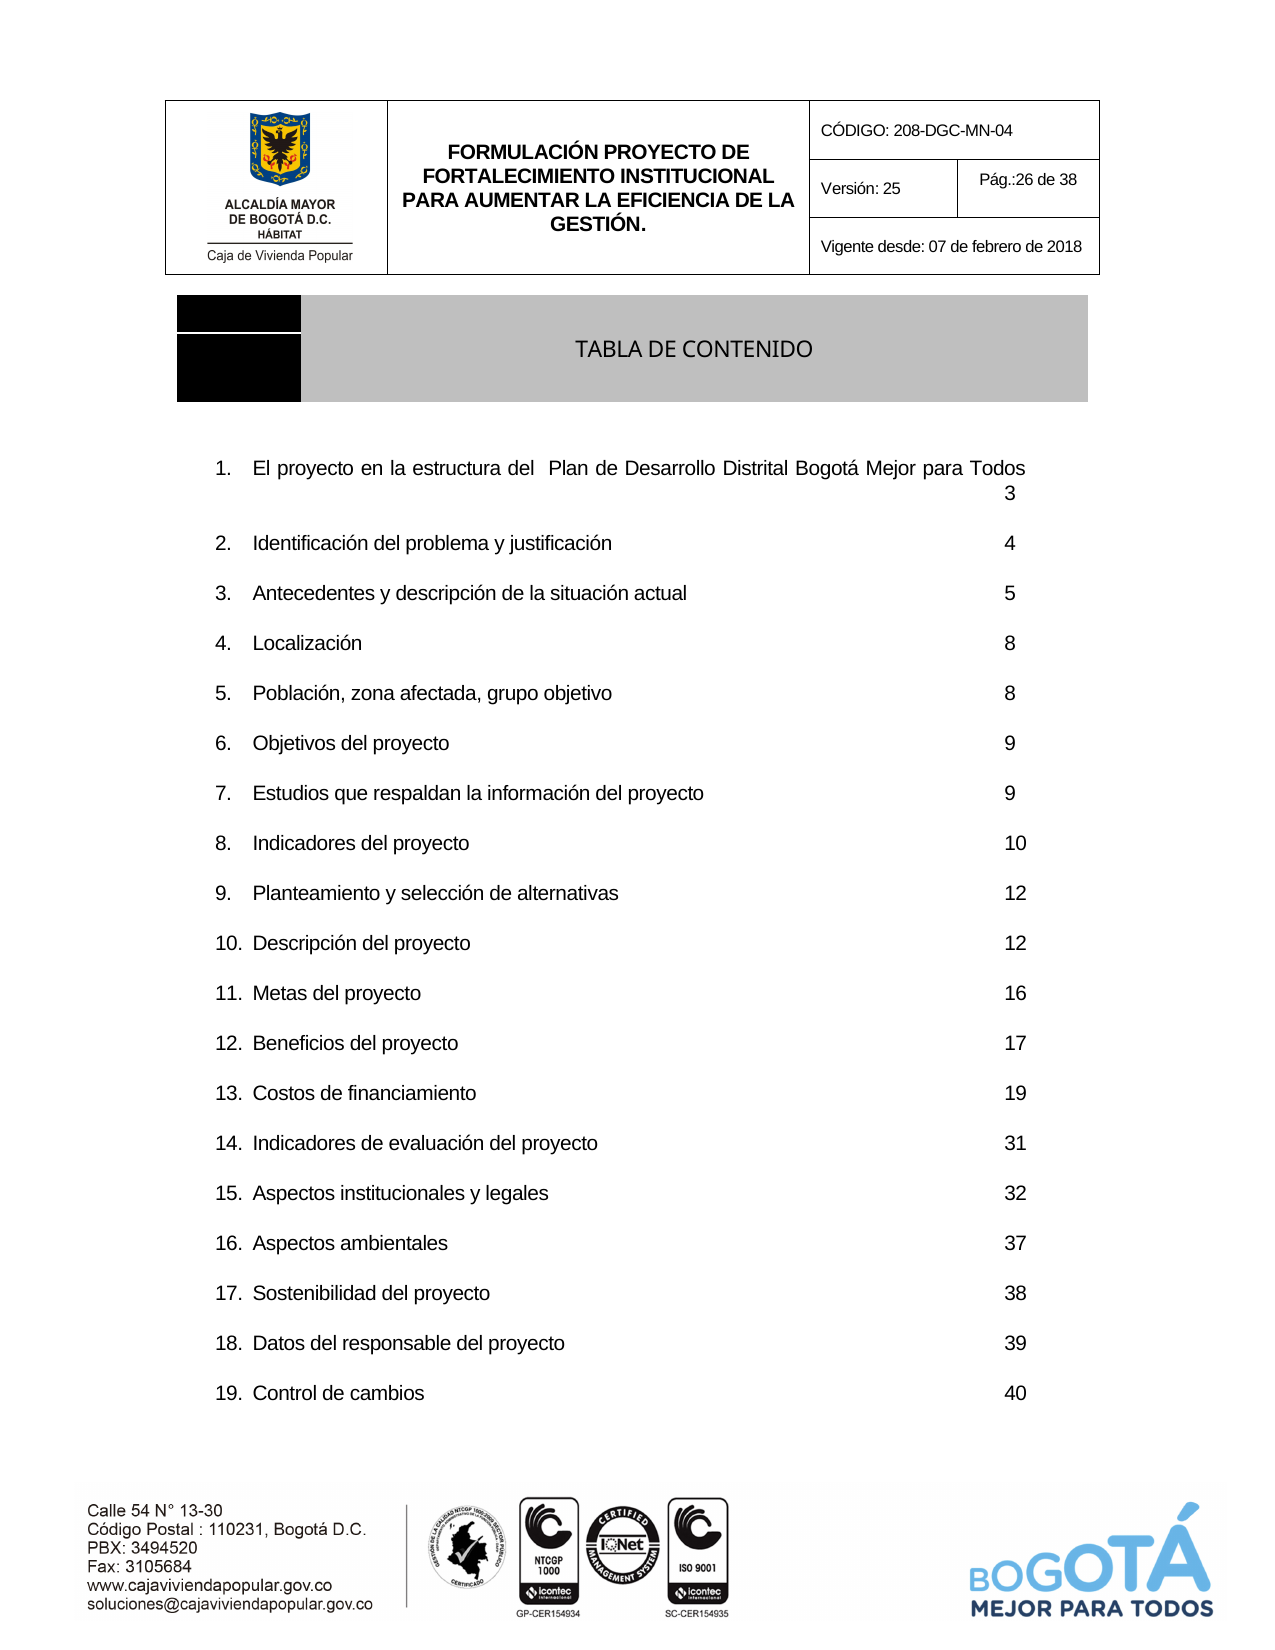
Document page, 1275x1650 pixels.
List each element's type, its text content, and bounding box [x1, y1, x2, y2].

list 14. Indicadores de evaluación del proyecto 31 [215, 1130, 1041, 1155]
list 4. Localización 8 [215, 630, 1041, 655]
picture [73, 1482, 1227, 1621]
list 6. Objetivos del proyecto 9 [215, 730, 1041, 755]
list 9. Planteamiento y selección de alternativas 12 [215, 880, 1041, 905]
list 18. Datos del responsable del proyecto 39 [215, 1330, 1041, 1355]
list 2. Identificación del problema y justificación 4 [215, 530, 1041, 555]
list 8. Indicadores del proyecto 10 [215, 830, 1041, 855]
list 12. Beneficios del proyecto 17 [215, 1030, 1041, 1055]
list 1. El proyecto en la estructura del Plan de Desarrollo Distrital Bogotá Mejor para Todos 3 [215, 455, 1041, 505]
list 5. Población, zona afectada, grupo objetivo 8 [215, 680, 1041, 705]
list 19. Control de cambios 40 [215, 1380, 1041, 1405]
list 3. Antecedentes y descripción de la situación actual 5 [215, 580, 1041, 605]
table_header TABLA DE CONTENIDO [301, 295, 1088, 402]
list 11. Metas del proyecto 16 [215, 980, 1041, 1005]
list 15. Aspectos institucionales y legales 32 [215, 1180, 1041, 1205]
list 16. Aspectos ambientales 37 [215, 1230, 1041, 1255]
list 7. Estudios que respaldan la información del proyecto 9 [215, 780, 1041, 805]
list 13. Costos de financiamiento 19 [215, 1080, 1041, 1105]
list 10. Descripción del proyecto 12 [215, 930, 1041, 955]
list 17. Sostenibilidad del proyecto 38 [215, 1280, 1041, 1305]
picture [207, 112, 353, 263]
